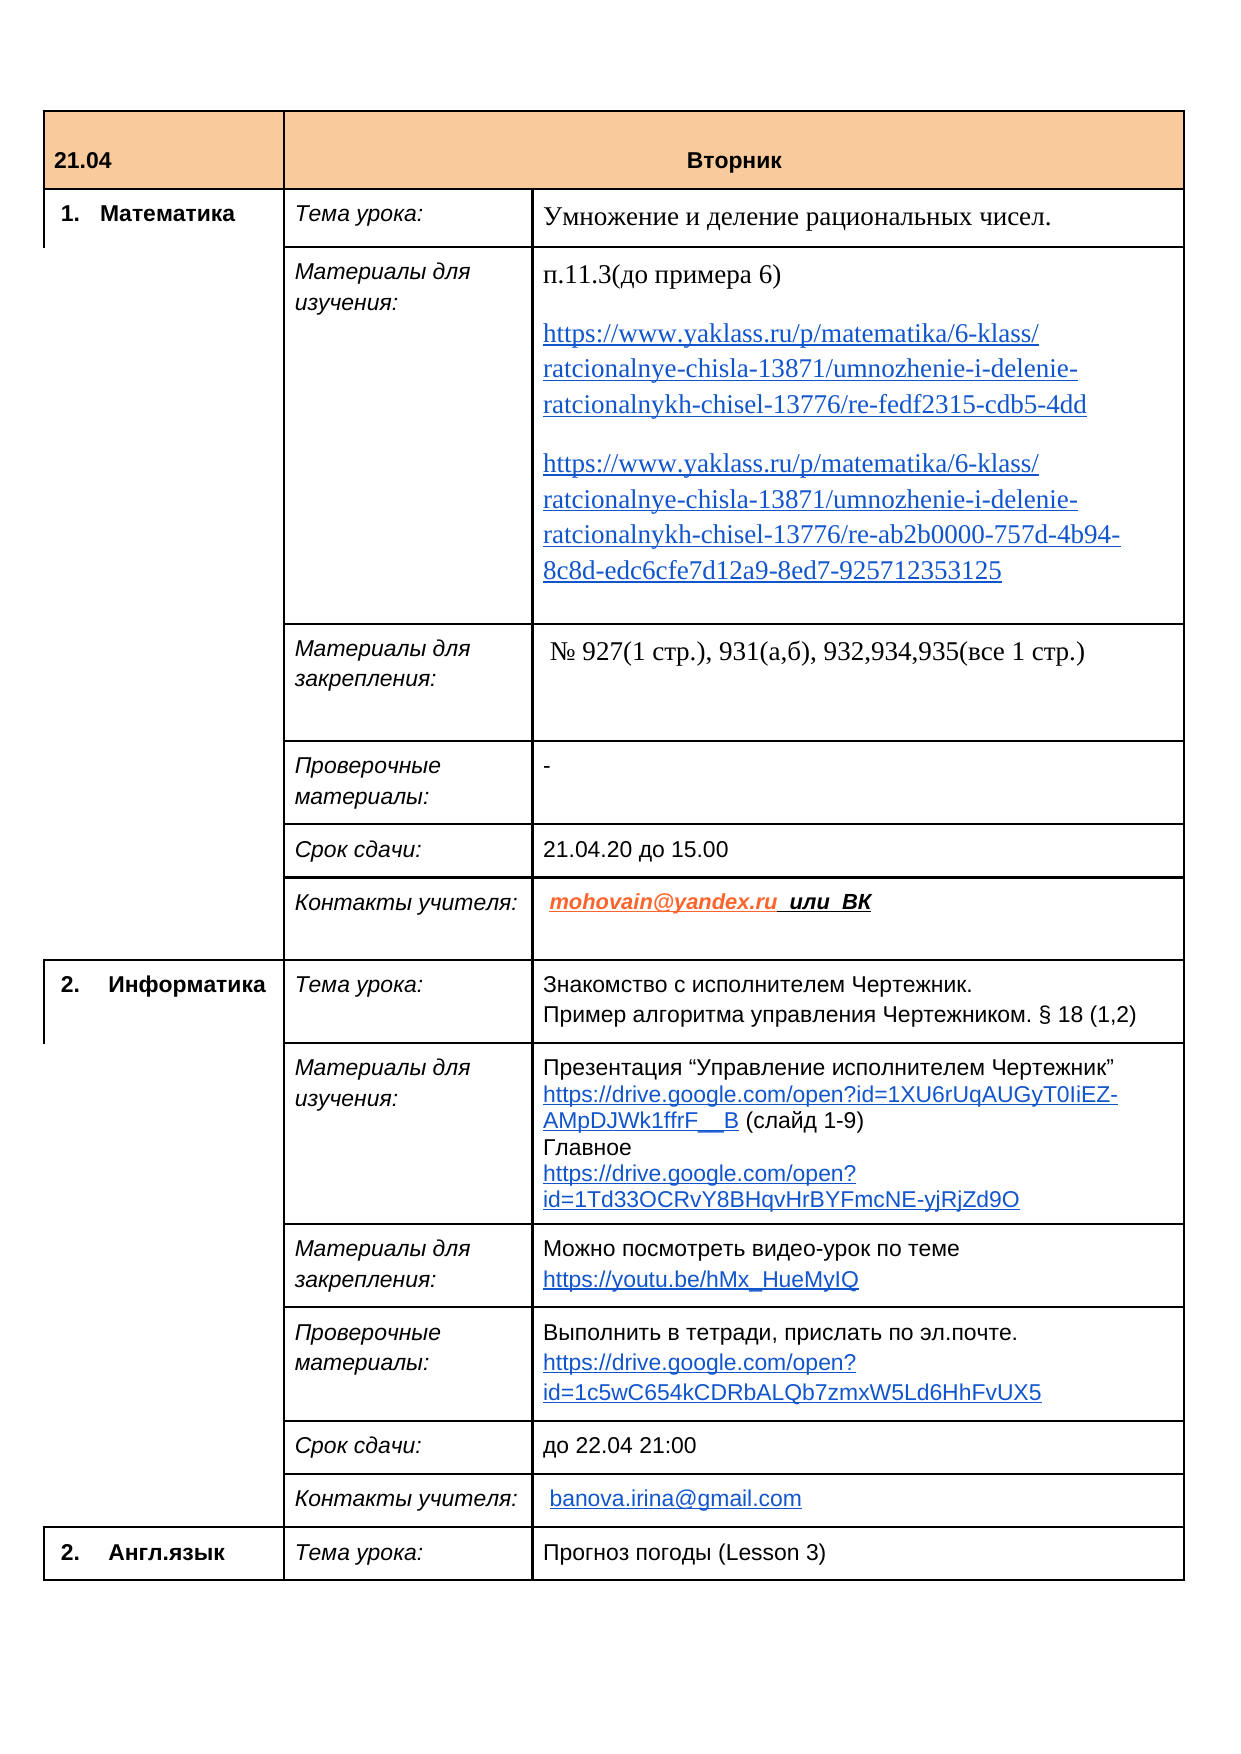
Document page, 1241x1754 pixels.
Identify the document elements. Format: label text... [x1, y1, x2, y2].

table_cell 1. Математика [44, 190, 283, 958]
table_cell mohovain@yandex.ru или ВК [534, 879, 1183, 958]
table_cell Материалы для закрепления: [285, 1225, 531, 1306]
table_cell banova.irina@gmail.com [534, 1475, 1183, 1526]
table_cell Прогноз погоды (Lesson 3) [534, 1528, 1183, 1579]
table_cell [45, 1528, 283, 1579]
table_cell Проверочные материалы: [285, 1308, 531, 1420]
table_cell Тема урока: [285, 190, 531, 246]
table_cell Тема урока: [285, 961, 531, 1042]
table_cell 21.04.20 до 15.00 [534, 825, 1183, 876]
table_cell Контакты учителя: [285, 879, 531, 958]
table_cell Материалы для изучения: [285, 248, 531, 622]
table_cell 2. Информатика [44, 961, 283, 1526]
table_cell Срок сдачи: [285, 1422, 531, 1473]
table_cell Презентация “Управление исполнителем Чертежник” https://drive.google.com/open?id=1XU6rUqAUGyT0IiEZ-AMpDJWk1ffrF__B (слайд 1-9) Главное https://drive.google.com/open?id=1Td33OCRvY8BHqvHrBYFmcNE-yjRjZd9O [534, 1044, 1183, 1223]
table_cell Знакомство с исполнителем Чертежник. Пример алгоритма управления Чертежником. § 18 (1,2) [534, 961, 1183, 1042]
table_cell № 927(1 стр.), 931(а,б), 932,934,935(все 1 стр.) [534, 625, 1183, 740]
table_cell Выполнить в тетради, прислать по эл.почте. https://drive.google.com/open?id=1c5wC654kCDRbALQb7zmxW5Ld6HhFvUX5 [534, 1308, 1183, 1420]
table_cell Тема урока: [285, 1528, 531, 1579]
table_cell Контакты учителя: [285, 1475, 531, 1526]
table_cell Материалы для закрепления: [285, 625, 531, 740]
table_cell - [534, 742, 1183, 823]
table_cell Умножение и деление рациональных чисел. [534, 190, 1183, 246]
table_header 21.04 [45, 112, 283, 188]
table_header Вторник [285, 112, 1183, 188]
table_cell Срок сдачи: [285, 825, 531, 876]
table_cell до 22.04 21:00 [534, 1422, 1183, 1473]
table_cell Можно посмотреть видео-урок по теме https://youtu.be/hMx_HueMyIQ [534, 1225, 1183, 1306]
table_cell Проверочные материалы: [285, 742, 531, 823]
table_cell Материалы для изучения: [285, 1044, 531, 1223]
table_cell п.11.3(до примера 6) https://www.yaklass.ru/p/matematika/6-klass/ratcionalnye-chisla-13871/umnozhenie-i-delenie-ratcionalnykh-chisel-13776/re-fedf2315-cdb5-4dd https://www.yaklass.ru/p/matematika/6-klass/ratcionalnye-chisla-13871/umnozhenie-i-delenie-ratcionalnykh-chisel-13776/re-ab2b0000-757d-4b94-8c8d-edc6cfe7d12a9-8ed7-925712353125 [534, 248, 1183, 622]
